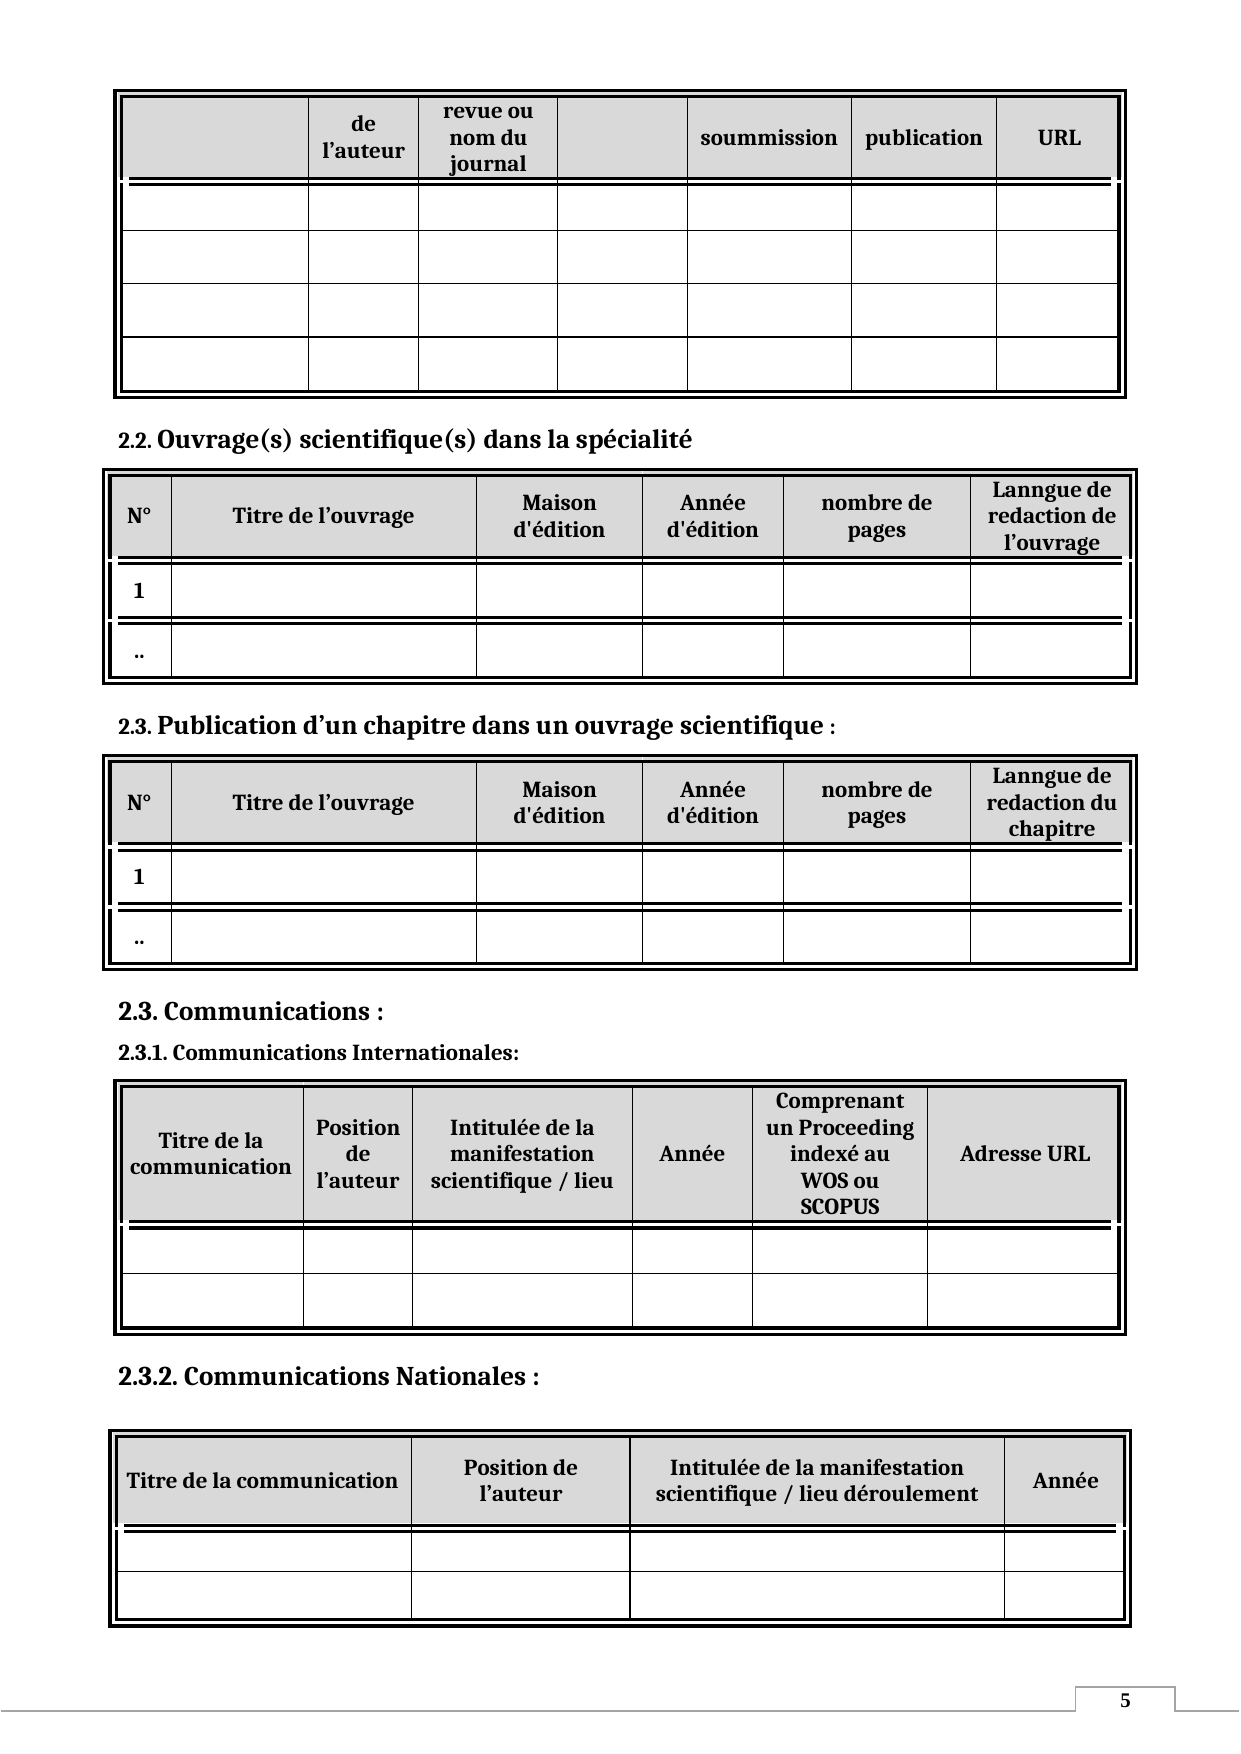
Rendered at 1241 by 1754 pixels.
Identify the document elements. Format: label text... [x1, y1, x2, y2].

table_cell [118, 1220, 303, 1273]
table_header Titre de l’article [118, 92, 308, 177]
table_cell [997, 231, 1117, 283]
table_cell [309, 231, 418, 283]
table_cell [172, 625, 476, 676]
table_cell [477, 912, 642, 962]
text 2.2. Ouvrage(s) scientifique(s) dans la spécialité [118, 424, 1122, 455]
table_cell .. [107, 902, 171, 962]
table_cell [558, 338, 687, 389]
text 2.3.2. Communications Nationales : [118, 1361, 1122, 1392]
table_cell [309, 284, 418, 336]
table_header nombre de pages [784, 763, 970, 842]
table_header Titre de la communication [118, 1082, 303, 1220]
table_cell [558, 284, 687, 336]
table_header Lanngue de redaction de l’ouvrage [971, 471, 1133, 556]
table_cell [753, 1230, 927, 1273]
table_header Position de l’auteur [412, 1438, 629, 1523]
table_cell [643, 845, 783, 849]
table_cell [172, 845, 476, 849]
table_cell [477, 565, 642, 616]
table_cell [172, 565, 476, 616]
text 2.3. Publication d’un chapitre dans un ouvrage scientifique : [118, 710, 1122, 741]
table_header Catégorie [558, 98, 687, 177]
table_cell [643, 625, 783, 676]
table_header Maison d'édition [477, 477, 642, 556]
table_cell [304, 1230, 412, 1273]
table_header Intitulée de la manifestation scientifique / lieu déroulement [631, 1438, 1004, 1523]
table_cell [309, 338, 418, 389]
table_header Adresse URL [996, 92, 1122, 177]
table_header Date de publication [852, 98, 996, 177]
table_cell [558, 231, 687, 283]
table_header Lanngue de redaction du chapitre [971, 757, 1133, 842]
table_header Titre de l’ouvrage [172, 477, 476, 556]
table_cell [784, 625, 970, 676]
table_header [309, 98, 418, 177]
table_cell [997, 284, 1117, 336]
table_header nombre de pages [784, 477, 970, 556]
text 2.3.1. Communications Internationales: [118, 1040, 1122, 1066]
table_header Année d'édition [643, 763, 783, 842]
table_cell [928, 1274, 1117, 1326]
table_header N° [107, 757, 171, 842]
table_cell [113, 1524, 411, 1571]
table_cell [118, 177, 308, 230]
table_cell [688, 186, 851, 230]
table_cell [688, 284, 851, 336]
table_cell [631, 1572, 1004, 1618]
table_cell [997, 338, 1117, 389]
table_header Titre de la communication [113, 1432, 412, 1523]
table_header Titre de l’ouvrage [172, 763, 476, 842]
table_cell [852, 231, 996, 283]
table_cell [477, 845, 642, 849]
table_cell [784, 905, 970, 909]
table_cell [688, 231, 851, 283]
table_cell [172, 912, 476, 962]
table_cell [784, 845, 970, 849]
table_cell [784, 912, 970, 962]
table_header Comprenant un Proceeding indexé au WOS ou SCOPUS [753, 1088, 927, 1220]
table_cell 1 [107, 556, 171, 616]
table_cell [309, 186, 418, 230]
table_cell [172, 905, 476, 909]
table_header Adresse URL [928, 1082, 1122, 1220]
table_cell [419, 338, 557, 389]
table_cell [123, 231, 308, 283]
table_cell [1005, 1524, 1127, 1571]
table_cell [784, 852, 970, 902]
table_cell [928, 1220, 1122, 1273]
table_cell [971, 842, 1133, 902]
table_cell [419, 186, 557, 230]
table_cell [412, 1533, 629, 1571]
table_cell 1 [107, 842, 171, 902]
table_header N° [107, 471, 171, 556]
table_cell [118, 1572, 411, 1618]
table_cell [304, 1274, 412, 1326]
table_cell [413, 1274, 632, 1326]
table_cell [477, 852, 642, 902]
table_cell [631, 1533, 1004, 1571]
table_cell [477, 905, 642, 909]
table_cell [633, 1274, 752, 1326]
text 2.3. Communications : [118, 996, 1122, 1028]
table_cell [852, 186, 996, 230]
table_cell [413, 1230, 632, 1273]
table_cell [753, 1274, 927, 1326]
table_cell [123, 284, 308, 336]
table_cell [971, 616, 1133, 676]
table_cell [1005, 1572, 1123, 1618]
table_cell [123, 1274, 303, 1326]
table_cell [852, 284, 996, 336]
table_cell [643, 852, 783, 902]
table_cell [419, 284, 557, 336]
table_header Année [1004, 1432, 1127, 1523]
table_cell .. [107, 616, 171, 676]
table_cell [633, 1230, 752, 1273]
table_cell [477, 625, 642, 676]
table_cell [123, 338, 308, 389]
table_cell [643, 565, 783, 616]
table_header Intitulée de la manifestation scientifique / lieu [413, 1088, 632, 1220]
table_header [419, 98, 557, 177]
table_header Position de l’auteur [304, 1088, 412, 1220]
table_cell [412, 1572, 629, 1618]
table_cell [997, 177, 1122, 230]
table_cell [971, 556, 1133, 616]
table_header Année [633, 1088, 752, 1220]
table_cell [852, 338, 996, 389]
table_header Année d'édition [643, 477, 783, 556]
table_cell [784, 565, 970, 616]
table_cell [643, 912, 783, 962]
table_cell [688, 338, 851, 389]
table_cell [971, 902, 1133, 962]
table_cell [172, 852, 476, 902]
table_header Maison d'édition [477, 763, 642, 842]
table_cell [643, 905, 783, 909]
table_cell [419, 231, 557, 283]
table_header Date de soummission [688, 98, 851, 177]
table_cell [558, 186, 687, 230]
